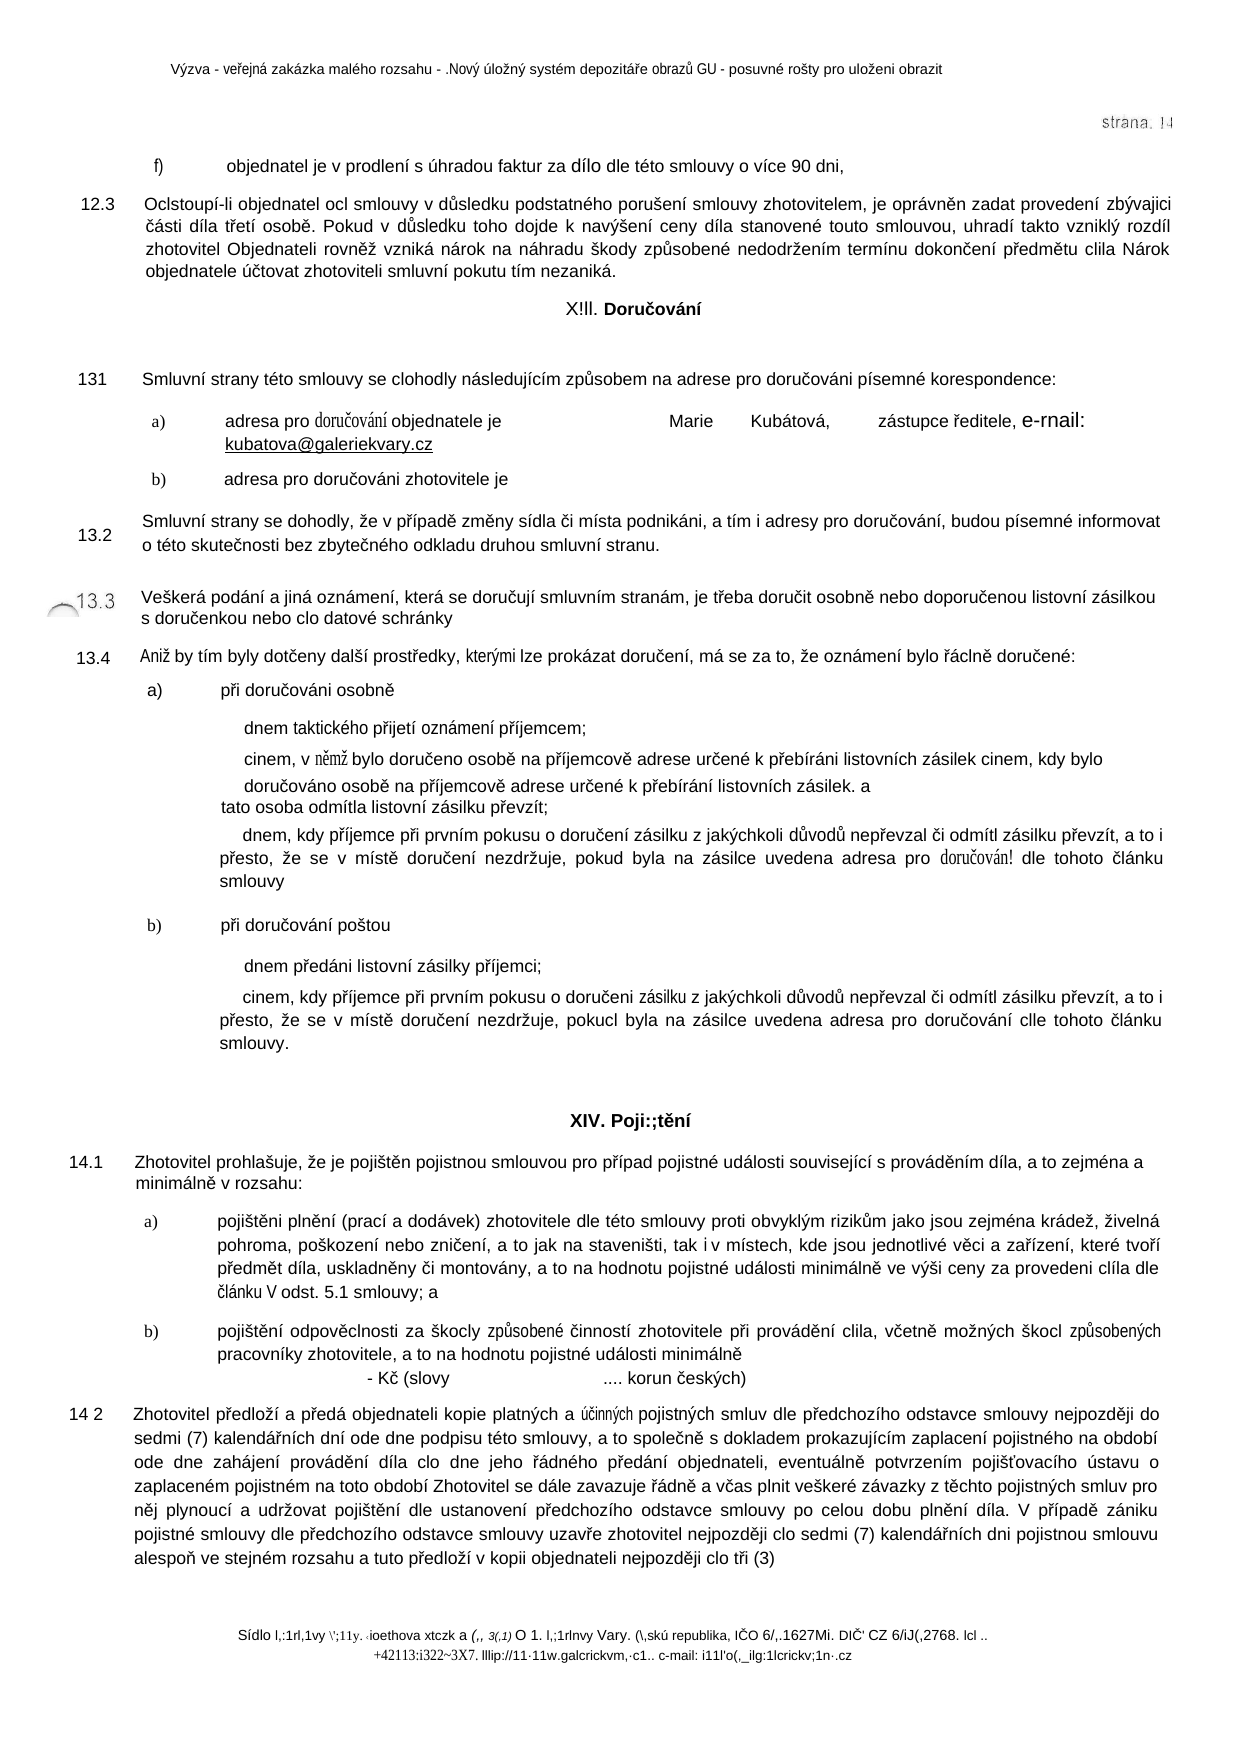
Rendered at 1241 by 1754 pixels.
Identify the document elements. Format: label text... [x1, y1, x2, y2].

list při doručování poštou [147, 892, 1167, 941]
text f) objednatel je v prodlení s úhradou faktur za dílo dle této smlouvy o více 90 dni, [70, 151, 1171, 178]
text Aniž by tím byly dotčeny další prostředky, kterými lze prokázat doručení, má se za to, že oznámení bylo řáclně doručené: [140, 647, 1166, 667]
text 131 Smluvní strany této smlouvy se clohodly následujícím způsobem na adrese pro doručováni písemné korespondence: [77, 370, 1168, 389]
list pojištění odpověclnosti za škocly způsobené činností zhotovitele při provádění clila, včetně možných škocl způsobených pracovníky zhotovitele, a to na hodnotu pojistné události minimálně [144, 1318, 1161, 1366]
text 13.4 [76, 648, 114, 669]
text dnem, kdy příjemce při prvním pokusu o doručení zásilku z jakýchkoli důvodů nepřevzal či odmítl zásilku převzít, a to i přesto, že se v místě doručení nezdržuje, pokud byla na zásilce uvedena adresa pro doručován! dle tohoto článku smlouvy [219, 823, 1163, 892]
picture [45, 590, 116, 617]
text 14 2 Zhotovitel předloží a předá objednateli kopie platných a účinných pojistných smluv dle předchozího odstavce smlouvy nejpozději do sedmi (7) kalendářních dní ode dne podpisu této smlouvy, a to společně s dokladem prokazujícím zaplacení pojistného na období ode dne zahájení provádění díla clo dne jeho řádného předání objednateli, eventuálně potvrzením pojišťovacího ústavu o zaplaceném pojistném na toto období Zhotovitel se dále zavazuje řádně a včas plnit veškeré závazky z těchto pojistných smluv pro něj plynoucí a udržovat pojištění dle ustanovení předchozího odstavce smlouvy po celou dobu plnění díla. V případě zániku pojistné smlouvy dle předchozího odstavce smlouvy uzavře zhotovitel nejpozději clo sedmi (7) kalendářních dni pojistnou smlouvu alespoň ve stejném rozsahu a tuto předloží v kopii objednateli nejpozději clo tři (3) [68, 1402, 1160, 1569]
list adresa pro doručováni zhotovitele je [151, 455, 1169, 493]
text X!ll. Doručování [565, 282, 1171, 324]
text Veškerá podání a jiná oznámení, která se doručují smluvním stranám, je třeba doručit osobně nebo doporučenou listovní zásilkou s doručenkou nebo clo datové schránky [141, 587, 1167, 628]
text Smluvní strany se dohodly, že v případě změny sídla či místa podnikáni, a tím i adresy pro doručování, budou písemné informovat o této skutečnosti bez zbytečného odkladu druhou smluvní stranu. [142, 509, 1167, 556]
text Výzva - veřejná zakázka malého rozsahu - .Nový úložný systém depozitáře obrazů GU - posuvné rošty pro uloženi obrazit [170, 55, 1168, 79]
picture [1101, 114, 1174, 129]
list pojištěni plnění (prací a dodávek) zhotovitele dle této smlouvy proti obvyklým rizikům jako jsou zejména krádež, živelná pohroma, poškození nebo zničení, a to jak na staveništi, tak i v místech, kde jsou jednotlivé věci a zařízení, které tvoří předmět díla, uskladněny či montovány, a to na hodnotu pojistné události minimálně ve výši ceny za provedeni clíla dle článku V odst. 5.1 smlouvy; a [144, 1209, 1161, 1303]
text XIV. Poji:;tění [570, 1111, 1168, 1132]
text tato osoba odmítla listovní zásilku převzít; [221, 797, 1167, 818]
list adresa pro doručování objednatele je Marie Kubátová, zástupce ředitele, e-rnail: kubatova@galeriekvary.cz [151, 409, 1167, 455]
text Sídlo l,:1rl,1vy \';11y. < ioethova xtczk a (,, 3(,1) O 1. l,;1rlnvy Vary. (\,skú republika, IČO 6/,.1627Mi. DIČ' CZ 6/iJ(,2768. lcl .. +42113:i322~3X7. lllip://11·11w.galcrickvm,·c1.. c-mail: i11l'o(,_ilg:1lcrickv;1n·.cz [206, 1625, 1019, 1664]
text 14.1 Zhotovitel prohlašuje, že je pojištěn pojistnou smlouvou pro případ pojistné události související s prováděním díla, a to zejména a minimálně v rozsahu: [68, 1151, 1161, 1193]
text 12.3 Oclstoupí-li objednatel ocl smlouvy v důsledku podstatného porušení smlouvy zhotovitelem, je oprávněn zadat provedení zbývajici části díla třetí osobě. Pokud v důsledku toho dojde k navýšení ceny díla stanovené touto smlouvou, uhradí takto vzniklý rozdíl zhotovitel Objednateli rovněž vzniká nárok na náhradu škody způsobené nedodržením termínu dokončení předmětu clila Nárok objednatele účtovat zhotoviteli smluvní pokutu tím nezaniká. [70, 192, 1171, 282]
text - Kč (slovy .... korun českých) [68, 1366, 1168, 1389]
text dnem taktického přijetí oznámení příjemcem; [244, 703, 1167, 742]
text cinem, v němž bylo doručeno osobě na příjemcově adrese určené k přebíráni listovních zásilek cinem, kdy bylo doručováno osobě na příjemcově adrese určené k přebírání listovních zásilek. a [244, 744, 1164, 797]
text dnem předáni listovní zásilky příjemci; [244, 941, 1167, 980]
text a) při doručováni osobně [139, 667, 1167, 703]
text 13.2 [77, 525, 114, 545]
text cinem, kdy příjemce při prvním pokusu o doručeni zásilku z jakýchkoli důvodů nepřevzal či odmítl zásilku převzít, a to i přesto, že se v místě doručení nezdržuje, pokucl byla na zásilce uvedena adresa pro doručování clle tohoto článku smlouvy. [219, 985, 1163, 1054]
